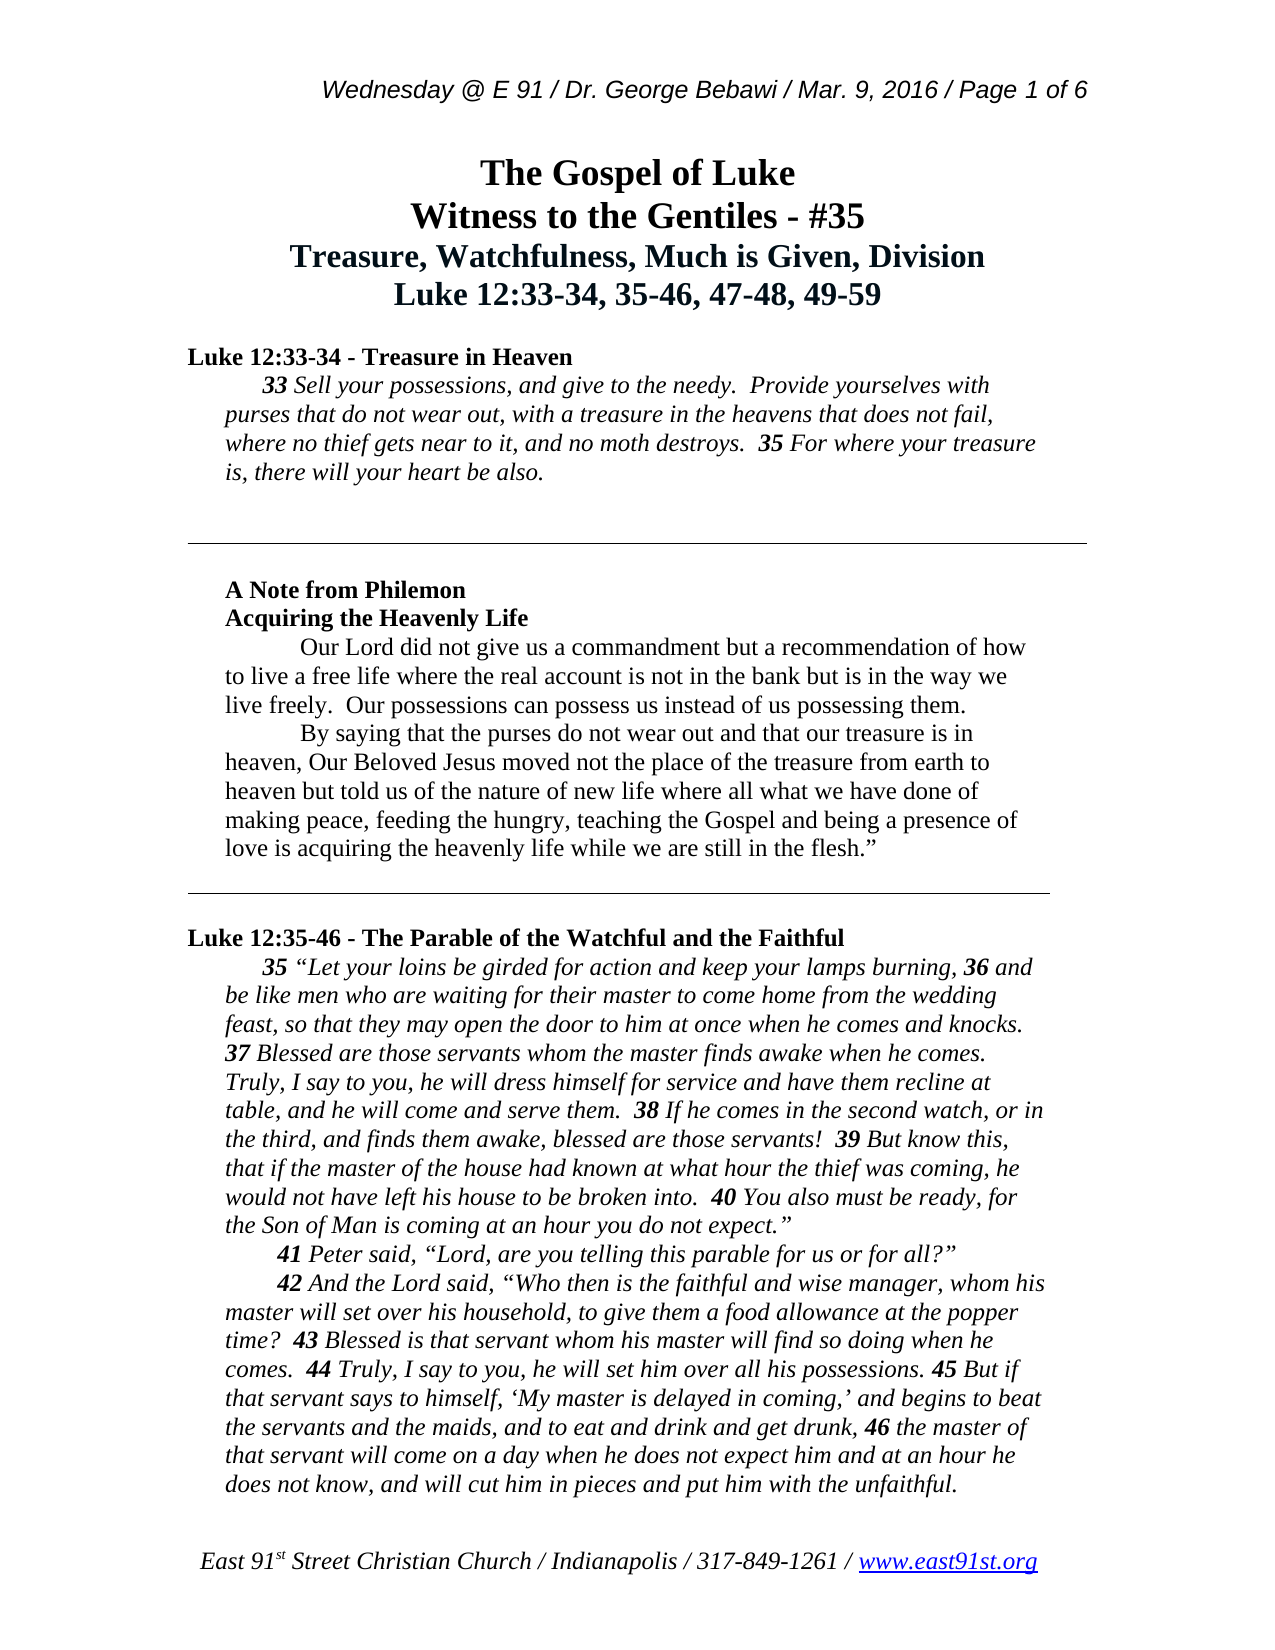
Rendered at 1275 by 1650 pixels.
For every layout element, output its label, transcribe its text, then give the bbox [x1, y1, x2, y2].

text 42 And the Lord said, “Who then is the faithful and wise manager, whom his master will set over his household, to give them a food allowance at the popper time? 43 Blessed is that servant whom his master will find so doing when he comes. 44 Truly, I say to you, he will set him over all his possessions. 45 But if that servant says to himself, ‘My master is delayed in coming,’ and begins to beat the servants and the maids, and to eat and drink and get drunk, 46 the master of that servant will come on a day when he does not expect him and at an hour he does not know, and will cut him in pieces and put him with the unfaithful. [225, 1268, 1050, 1498]
text Treasure, Watchfulness, Much is Given, Division [187, 236, 1087, 274]
text Acquiring the Heavenly Life [225, 603, 1050, 632]
text Our Lord did not give us a commandment but a recommendation of how to live a free life where the real account is not in the bank but is in the way we live freely. Our possessions can possess us instead of us possessing them. [225, 632, 1050, 718]
text 35 “Let your loins be girded for action and keep your lamps burning, 36 and be like men who are waiting for their master to come home from the wedding feast, so that they may open the door to him at once when he comes and knocks. 37 Blessed are those servants whom the master finds awake when he comes. Truly, I say to you, he will dress himself for service and have them recline at table, and he will come and serve them. 38 If he comes in the second watch, or in the third, and finds them awake, blessed are those servants! 39 But know this, that if the master of the house had known at what hour the thief was coming, he would not have left his house to be broken into. 40 You also must be ready, for the Son of Man is coming at an hour you do not expect.” [225, 952, 1050, 1239]
text The Gospel of Luke [187, 150, 1087, 193]
text By saying that the purses do not wear out and that our treasure is in heaven, Our Beloved Jesus moved not the place of the treasure from earth to heaven but told us of the nature of new life where all what we have done of making peace, feeding the hungry, teaching the Gospel and being a presence of love is acquiring the heavenly life while we are still in the flesh.” [225, 718, 1050, 862]
text Luke 12:35-46 - The Parable of the Watchful and the Faithful [187, 923, 1087, 952]
text Luke 12:33-34, 35-46, 47-48, 49-59 [187, 274, 1087, 313]
text 33 Sell your possessions, and give to the needy. Provide yourselves with purses that do not wear out, with a treasure in the heavens that does not fail, where no thief gets near to it, and no moth destroys. 35 For where your treasure is, there will your heart be also. [225, 370, 1050, 485]
text Witness to the Gentiles - #35 [187, 193, 1087, 236]
text Luke 12:33-34 - Treasure in Heaven [187, 342, 1087, 370]
text A Note from Philemon [225, 575, 1050, 603]
text 41 Peter said, “Lord, are you telling this parable for us or for all?” [225, 1239, 1050, 1268]
